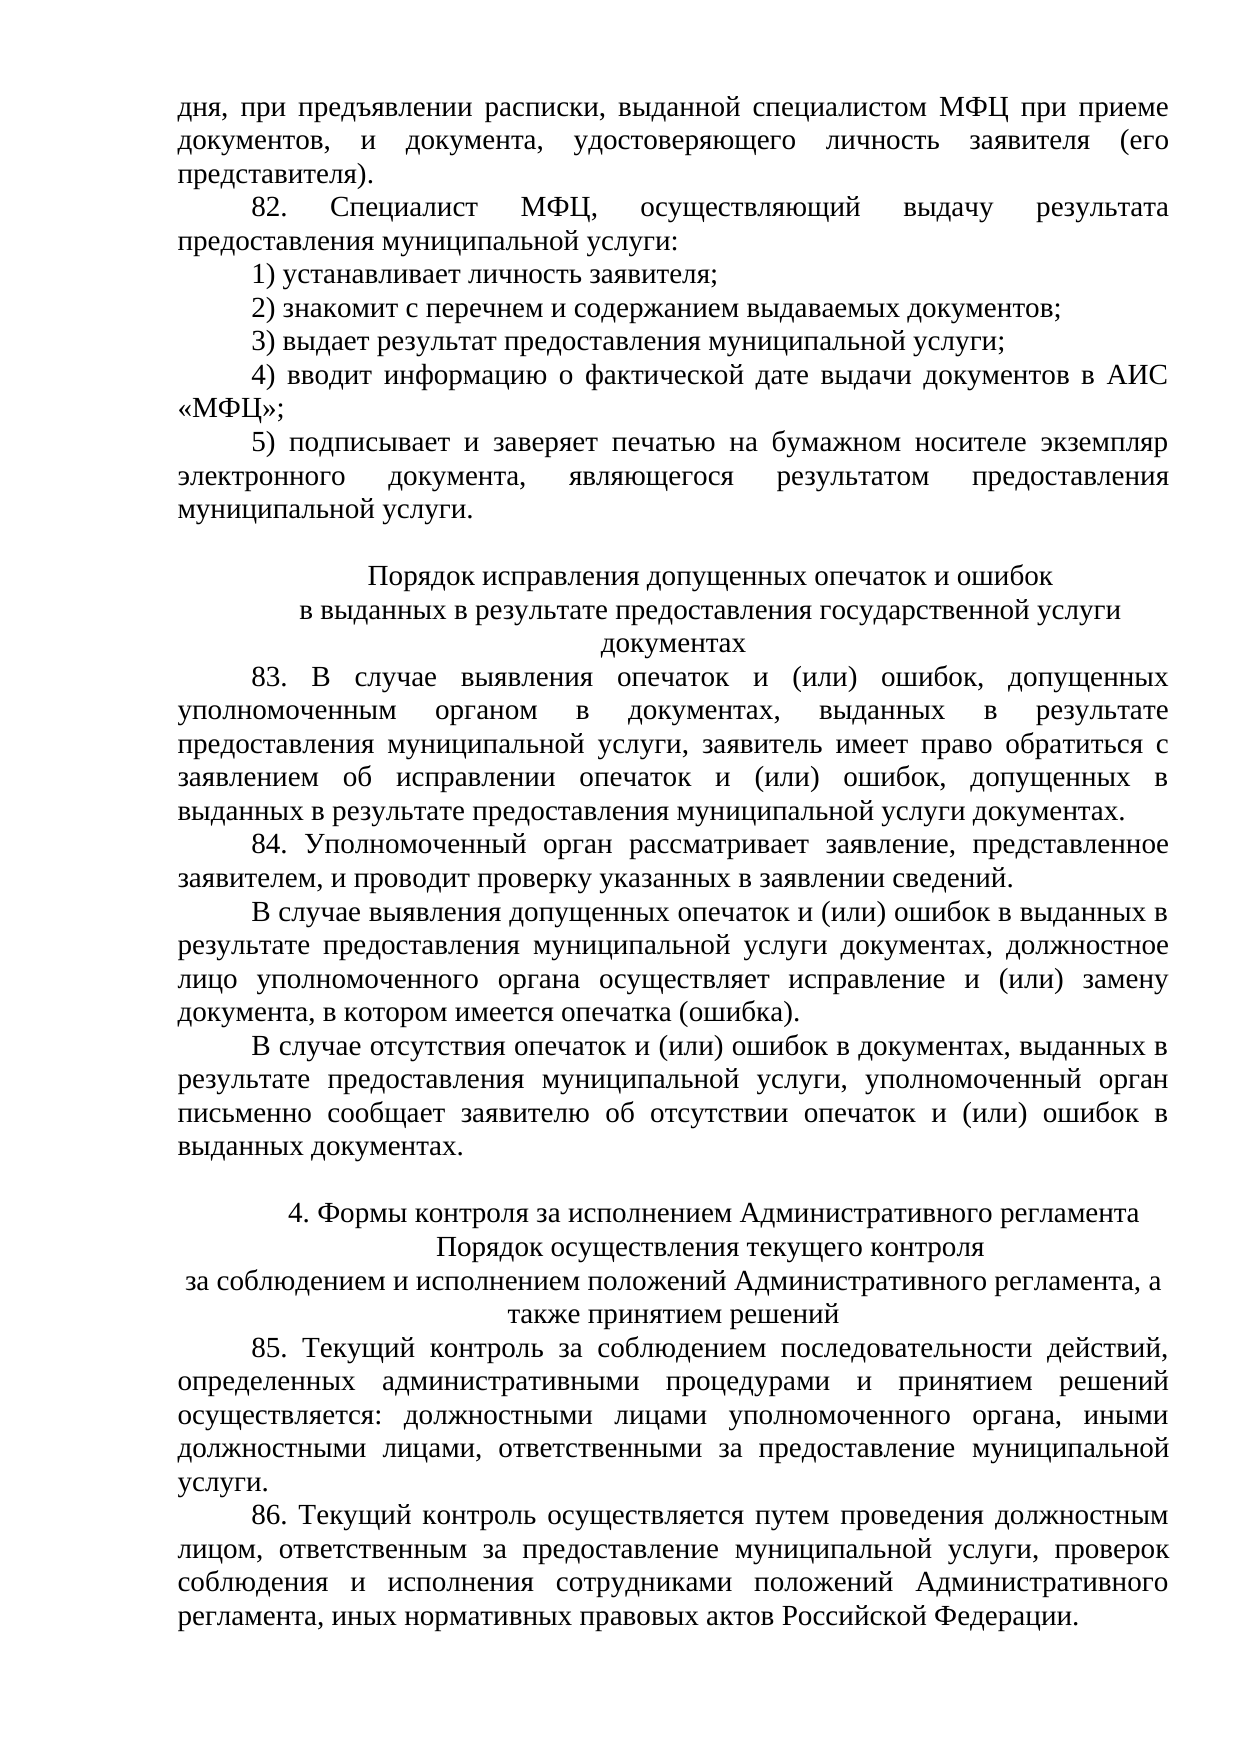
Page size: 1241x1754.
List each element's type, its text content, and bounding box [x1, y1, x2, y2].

text за соблюдением и исполнением положений Административного регламента, а также принятием решений [177, 1263, 1169, 1330]
text 84. Уполномоченный орган рассматривает заявление, представленное заявителем, и проводит проверку указанных в заявлении сведений. [177, 827, 1169, 894]
text 4) вводит информацию о фактической дате выдачи документов в АИС «МФЦ»; [177, 357, 1169, 424]
text В случае отсутствия опечаток и (или) ошибок в документах, выданных в результате предоставления муниципальной услуги, уполномоченный орган письменно сообщает заявителю об отсутствии опечаток и (или) ошибок в выданных документах. [177, 1028, 1169, 1162]
text 4. Формы контроля за исполнением Административного регламента [177, 1196, 1169, 1229]
text 3) выдает результат предоставления муниципальной услуги; [177, 323, 1169, 357]
text 83. В случае выявления опечаток и (или) ошибок, допущенных уполномоченным органом в документах, выданных в результате предоставления муниципальной услуги, заявитель имеет право обратиться с заявлением об исправлении опечаток и (или) ошибок, допущенных в выданных в результате предоставления муниципальной услуги документах. [177, 659, 1169, 827]
text Порядок осуществления текущего контроля [177, 1229, 1169, 1263]
text 85. Текущий контроль за соблюдением последовательности действий, определенных административными процедурами и принятием решений осуществляется: должностными лицами уполномоченного органа, иными должностными лицами, ответственными за предоставление муниципальной услуги. [177, 1330, 1169, 1497]
text 5) подписывает и заверяет печатью на бумажном носителе экземпляр электронного документа, являющегося результатом предоставления муниципальной услуги. [177, 424, 1169, 525]
text В случае выявления допущенных опечаток и (или) ошибок в выданных в результате предоставления муниципальной услуги документах, должностное лицо уполномоченного органа осуществляет исправление и (или) замену документа, в котором имеется опечатка (ошибка). [177, 894, 1169, 1028]
text в выданных в результате предоставления государственной услуги документах [177, 592, 1169, 659]
text 1) устанавливает личность заявителя; [177, 256, 1169, 290]
text 86. Текущий контроль осуществляется путем проведения должностным лицом, ответственным за предоставление муниципальной услуги, проверок соблюдения и исполнения сотрудниками положений Административного регламента, иных нормативных правовых актов Российской Федерации. [177, 1497, 1169, 1632]
text Порядок исправления допущенных опечаток и ошибок [177, 558, 1169, 592]
text 2) знакомит с перечнем и содержанием выдаваемых документов; [177, 290, 1169, 323]
text 82. Специалист МФЦ, осуществляющий выдачу результата предоставления муниципальной услуги: [177, 189, 1169, 256]
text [177, 89, 1169, 189]
